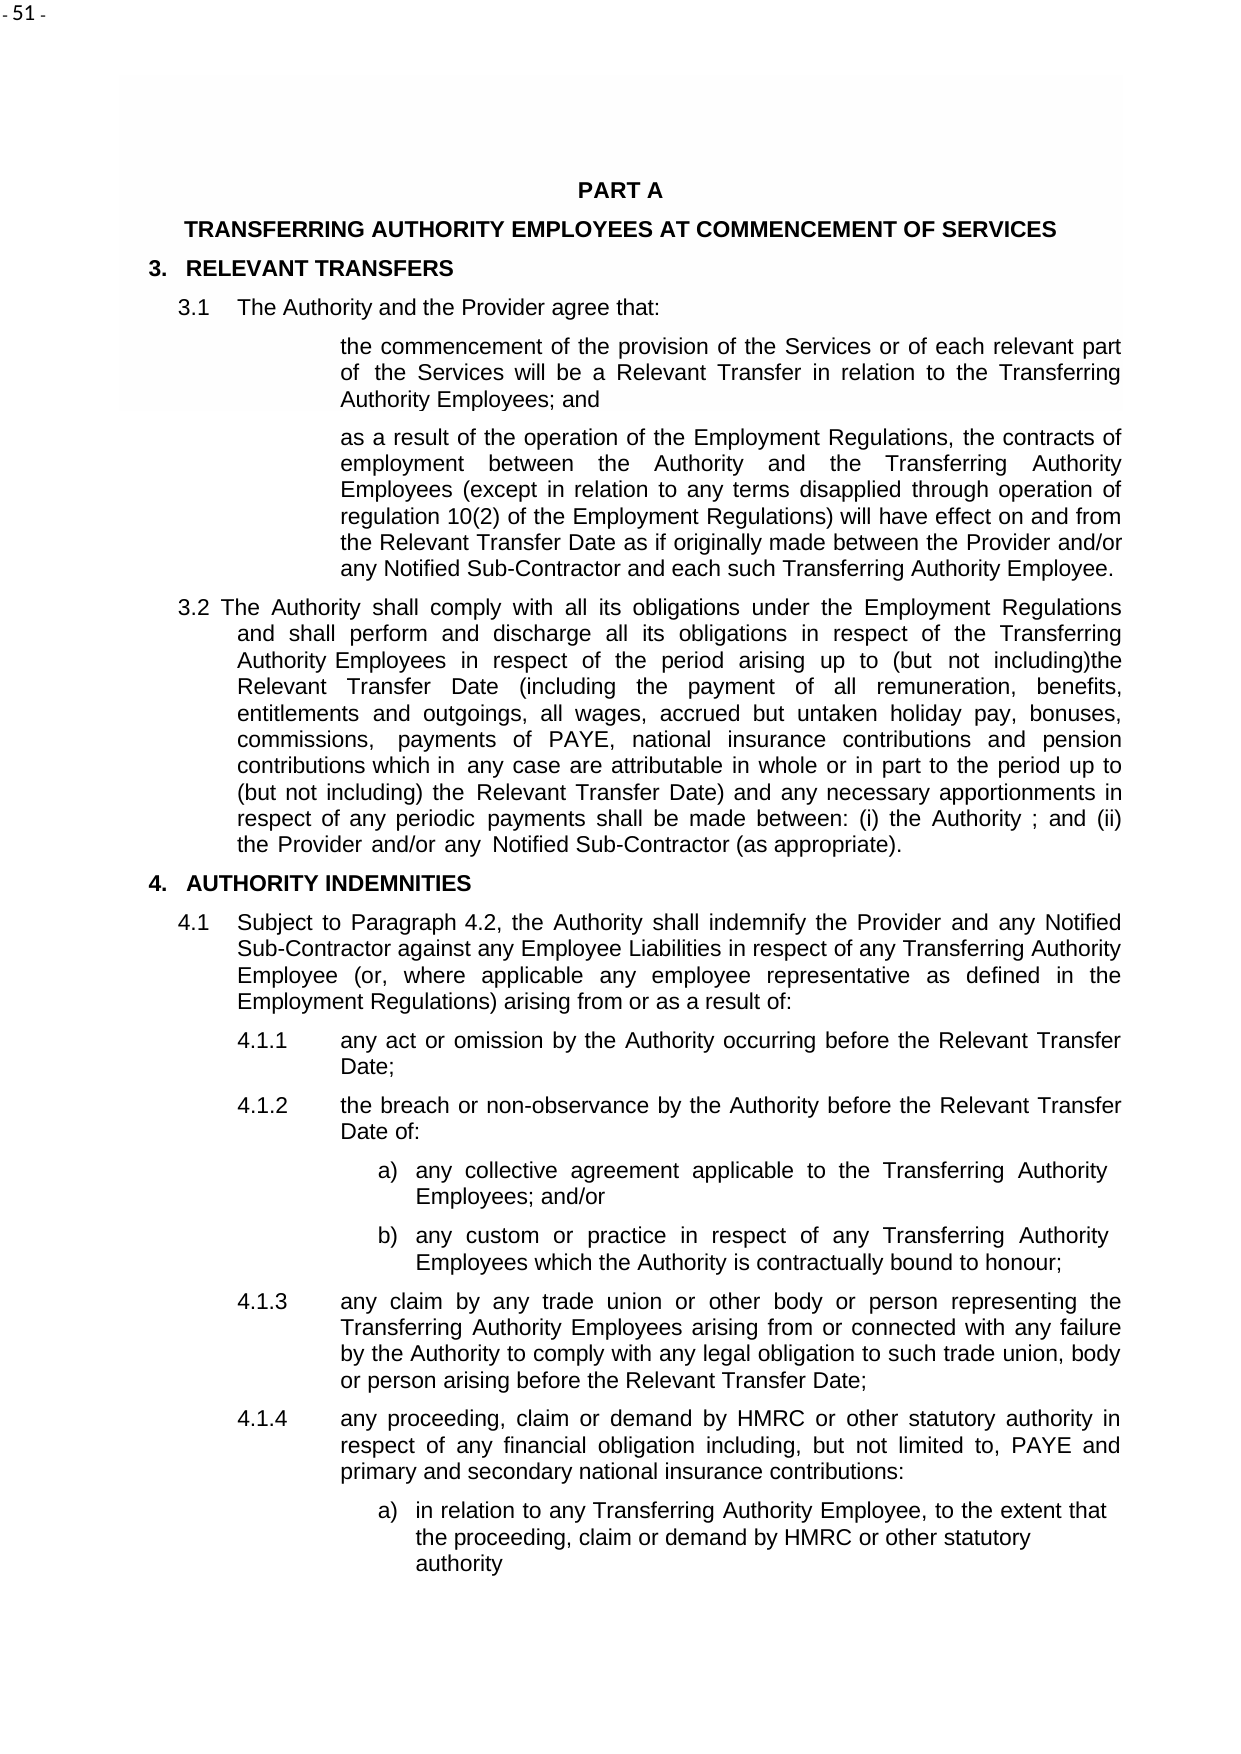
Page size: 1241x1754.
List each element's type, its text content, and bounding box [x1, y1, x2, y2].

list any claim by any trade union or other body or person representing the Transferring Authority Employees arising from or connected with any failure by the Authority to comply with any legal obligation to such trade union, body or person arising before the Relevant Transfer Date; [237, 1288, 1122, 1393]
list any act or omission by the Authority occurring before the Relevant Transfer Date; [237, 1027, 1121, 1079]
list the breach or non-observance by the Authority before the Relevant Transfer Date of: [237, 1092, 1122, 1144]
text as a result of the operation of the Employment Regulations, the contracts of employment between the Authority and the Transferring Authority Employees (except in relation to any terms disapplied through operation of regulation 10(2) of the Employment Regulations) will have effect on and from the Relevant Transfer Date as if originally made between the Provider and/or any Notified Sub-Contractor and each such Transferring Authority Employee. [340, 423, 1122, 582]
text 3.2 The Authority shall comply with all its obligations under the Employment Regulations and shall perform and discharge all its obligations in respect of the Transferring Authority Employees in respect of the period arising up to (but not including)the Relevant Transfer Date (including the payment of all remuneration, benefits, entitlements and outgoings, all wages, accrued but untaken holiday pay, bonuses, commissions, payments of PAYE, national insurance contributions and pension contributions which in any case are attributable in whole or in part to the period up to (but not including) the Relevant Transfer Date) and any necessary apportionments in respect of any periodic payments shall be made between: (i) the Authority ; and (ii) the Provider and/or any Notified Sub-Contractor (as appropriate). [178, 594, 1122, 858]
list Subject to Paragraph 4.2, the Authority shall indemnify the Provider and any Notified Sub-Contractor against any Employee Liabilities in respect of any Transferring Authority Employee (or, where applicable any employee representative as defined in the Employment Regulations) arising from or as a result of: [178, 909, 1122, 1014]
list any custom or practice in respect of any Transferring Authority Employees which the Authority is contractually bound to honour; [378, 1222, 1121, 1275]
list in relation to any Transferring Authority Employee, to the extent that the proceeding, claim or demand by HMRC or other statutory authority [378, 1497, 1119, 1576]
list any collective agreement applicable to the Transferring Authority Employees; and/or [378, 1157, 1121, 1210]
list any proceeding, claim or demand by HMRC or other statutory authority in respect of any financial obligation including, but not limited to, PAYE and primary and secondary national insurance contributions: [237, 1405, 1121, 1484]
list AUTHORITY INDEMNITIES [148, 870, 1134, 896]
